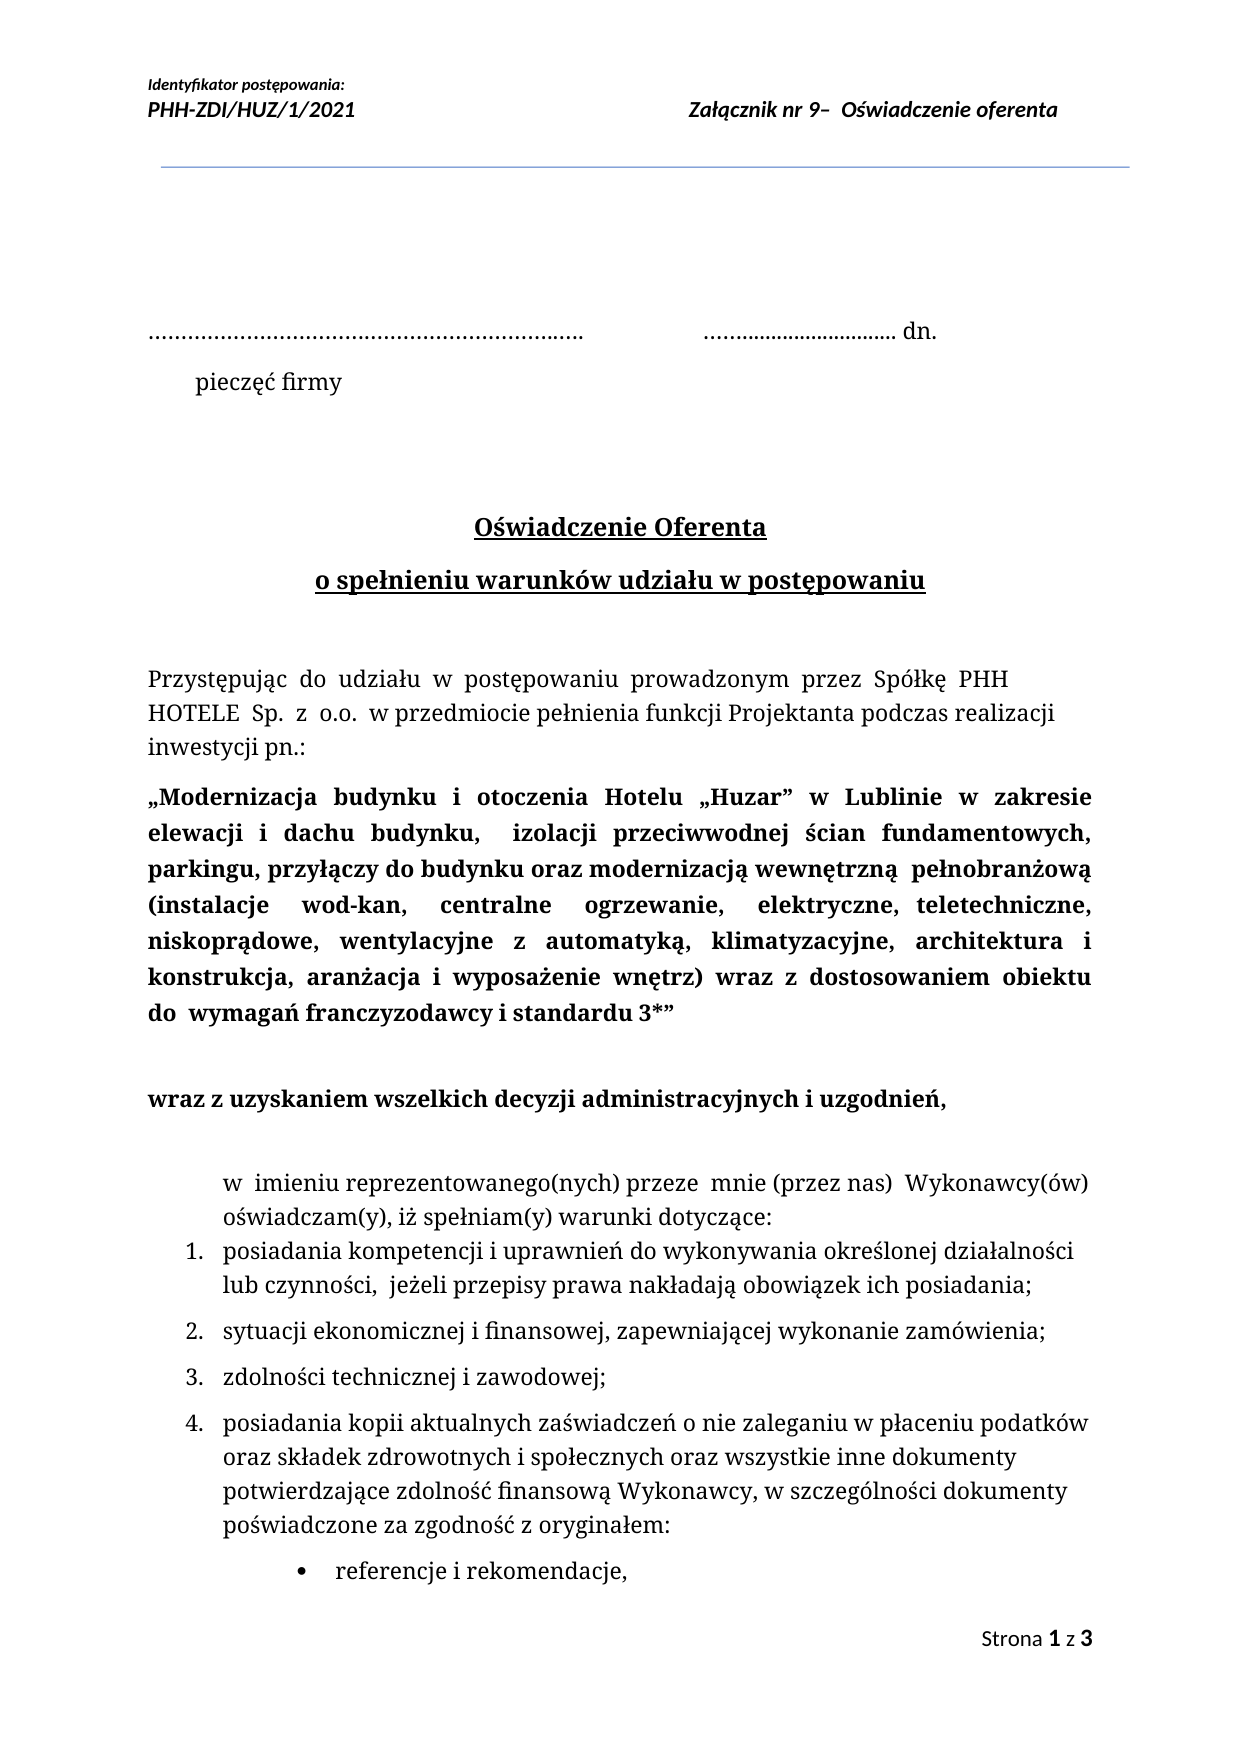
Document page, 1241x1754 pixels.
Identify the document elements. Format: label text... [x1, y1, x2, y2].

text Oświadczenie Oferenta [148, 509, 1093, 544]
list referencje i rekomendacje, [298, 1555, 1093, 1586]
text o spełnieniu warunków udziału w postępowaniu [148, 563, 1093, 597]
text Przystępując do udziału w postępowaniu prowadzonym przez Spółkę PHH HOTELE Sp. z o.o. w przedmiocie pełnienia funkcji Projektanta podczas realizacji inwestycji pn.: [148, 663, 1093, 762]
text wraz z uzyskaniem wszelkich decyzji administracyjnych i uzgodnień, [148, 1083, 1093, 1114]
list sytuacji ekonomicznej i finansowej, zapewniającej wykonanie zamówienia; [185, 1315, 1093, 1346]
text …………………………….………………………..…. ……........................... dn. [148, 315, 1093, 346]
list „Modernizacja budynku i otoczenia Hotelu „Huzar” w Lublinie w zakresie elewacji i dachu budynku, izolacji przeciwwodnej ścian fundamentowych, parkingu, przyłączy do budynku oraz modernizacją wewnętrzną pełnobranżową (instalacje wod-kan, centralne ogrzewanie, elektryczne, teletechniczne, niskoprądowe, wentylacyjne z automatyką, klimatyzacyjne, architektura i konstrukcja, aranżacja i wyposażenie wnętrz) wraz z dostosowaniem obiektu do wymagań franczyzodawcy i standardu 3*” [147, 781, 1093, 1028]
text pieczęć firmy [148, 365, 1093, 397]
list w imieniu reprezentowanego(nych) przeze mnie (przez nas) Wykonawcy(ów) oświadczam(y), iż spełniam(y) warunki dotyczące: [223, 1167, 1093, 1232]
list posiadania kompetencji i uprawnień do wykonywania określonej działalności lub czynności, jeżeli przepisy prawa nakładają obowiązek ich posiadania; [185, 1235, 1093, 1300]
list posiadania kopii aktualnych zaświadczeń o nie zaleganiu w płaceniu podatków oraz składek zdrowotnych i społecznych oraz wszystkie inne dokumenty potwierdzające zdolność finansową Wykonawcy, w szczególności dokumenty poświadczone za zgodność z oryginałem: [185, 1407, 1093, 1540]
list zdolności technicznej i zawodowej; [185, 1361, 1093, 1392]
